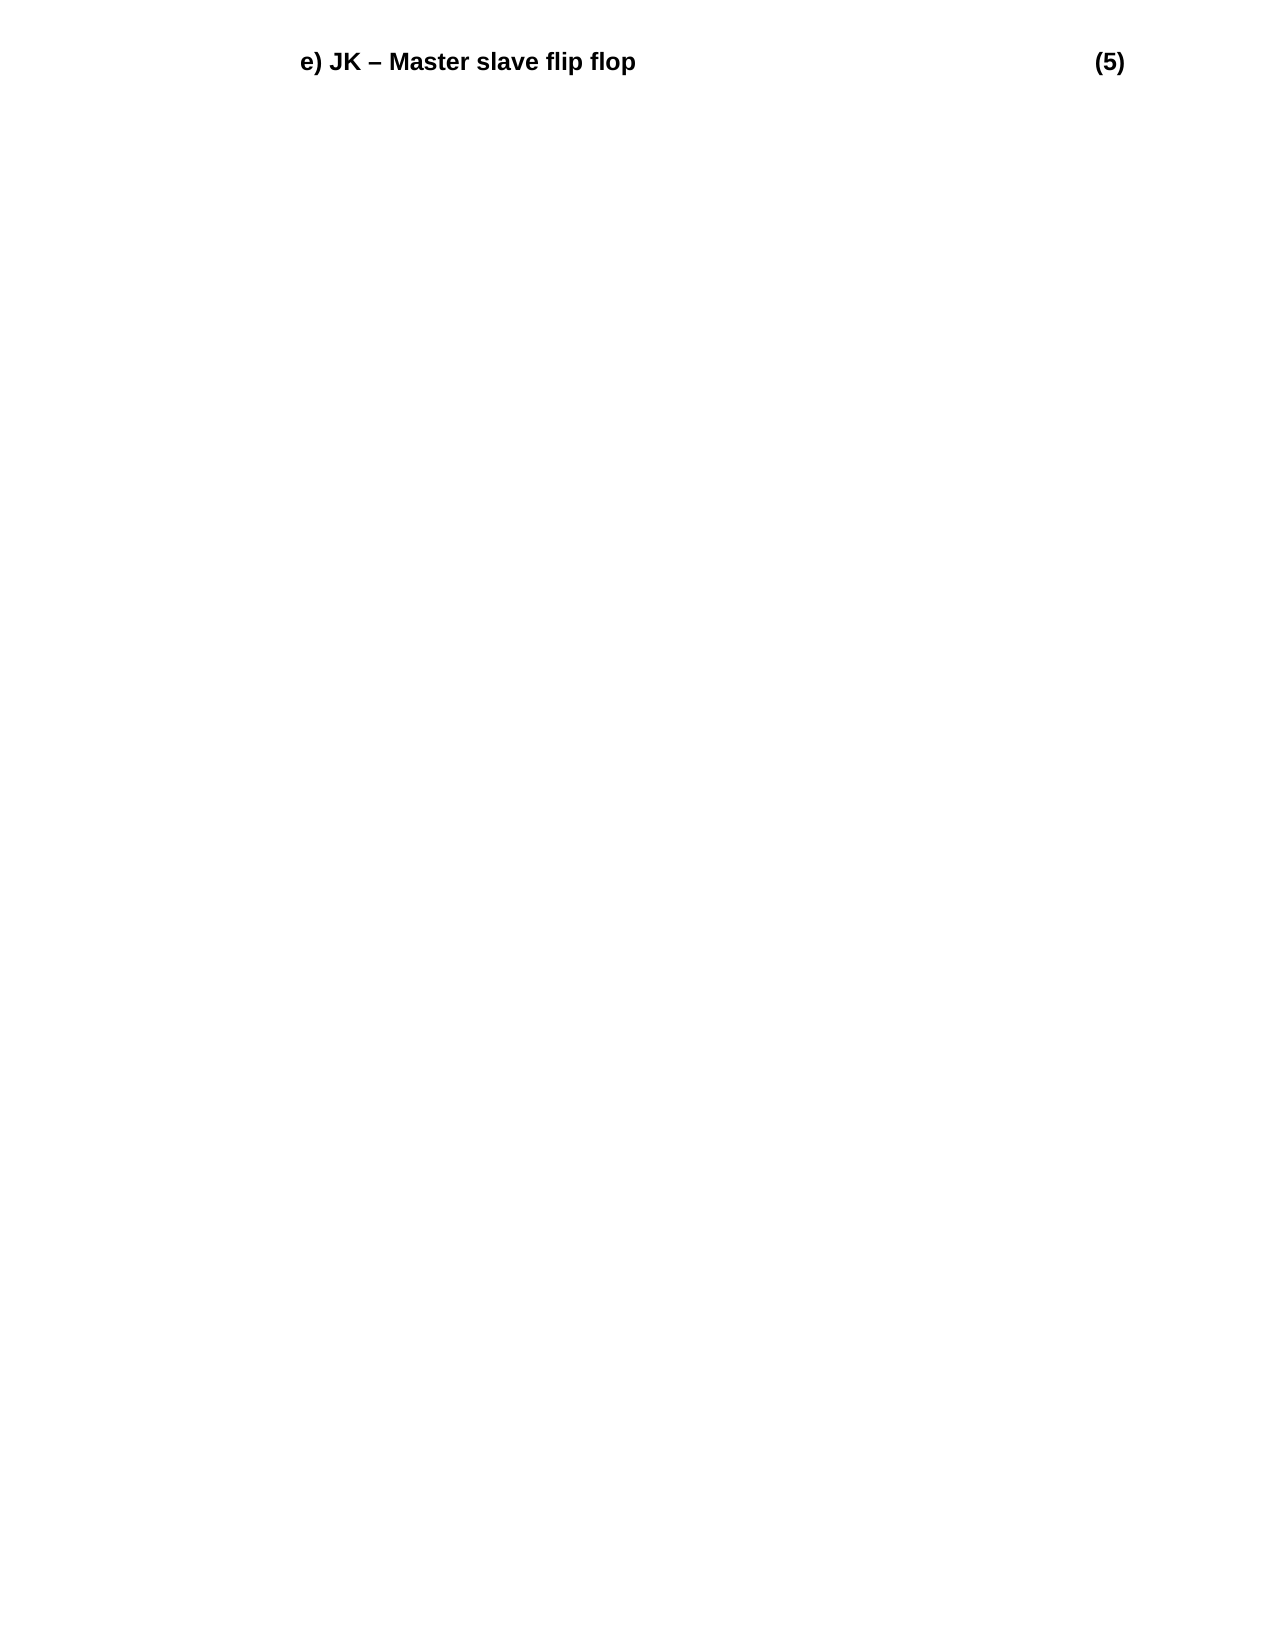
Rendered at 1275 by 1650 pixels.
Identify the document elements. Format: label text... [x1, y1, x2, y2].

text e) JK – Master slave flip flop (5) [150, 47, 1125, 104]
